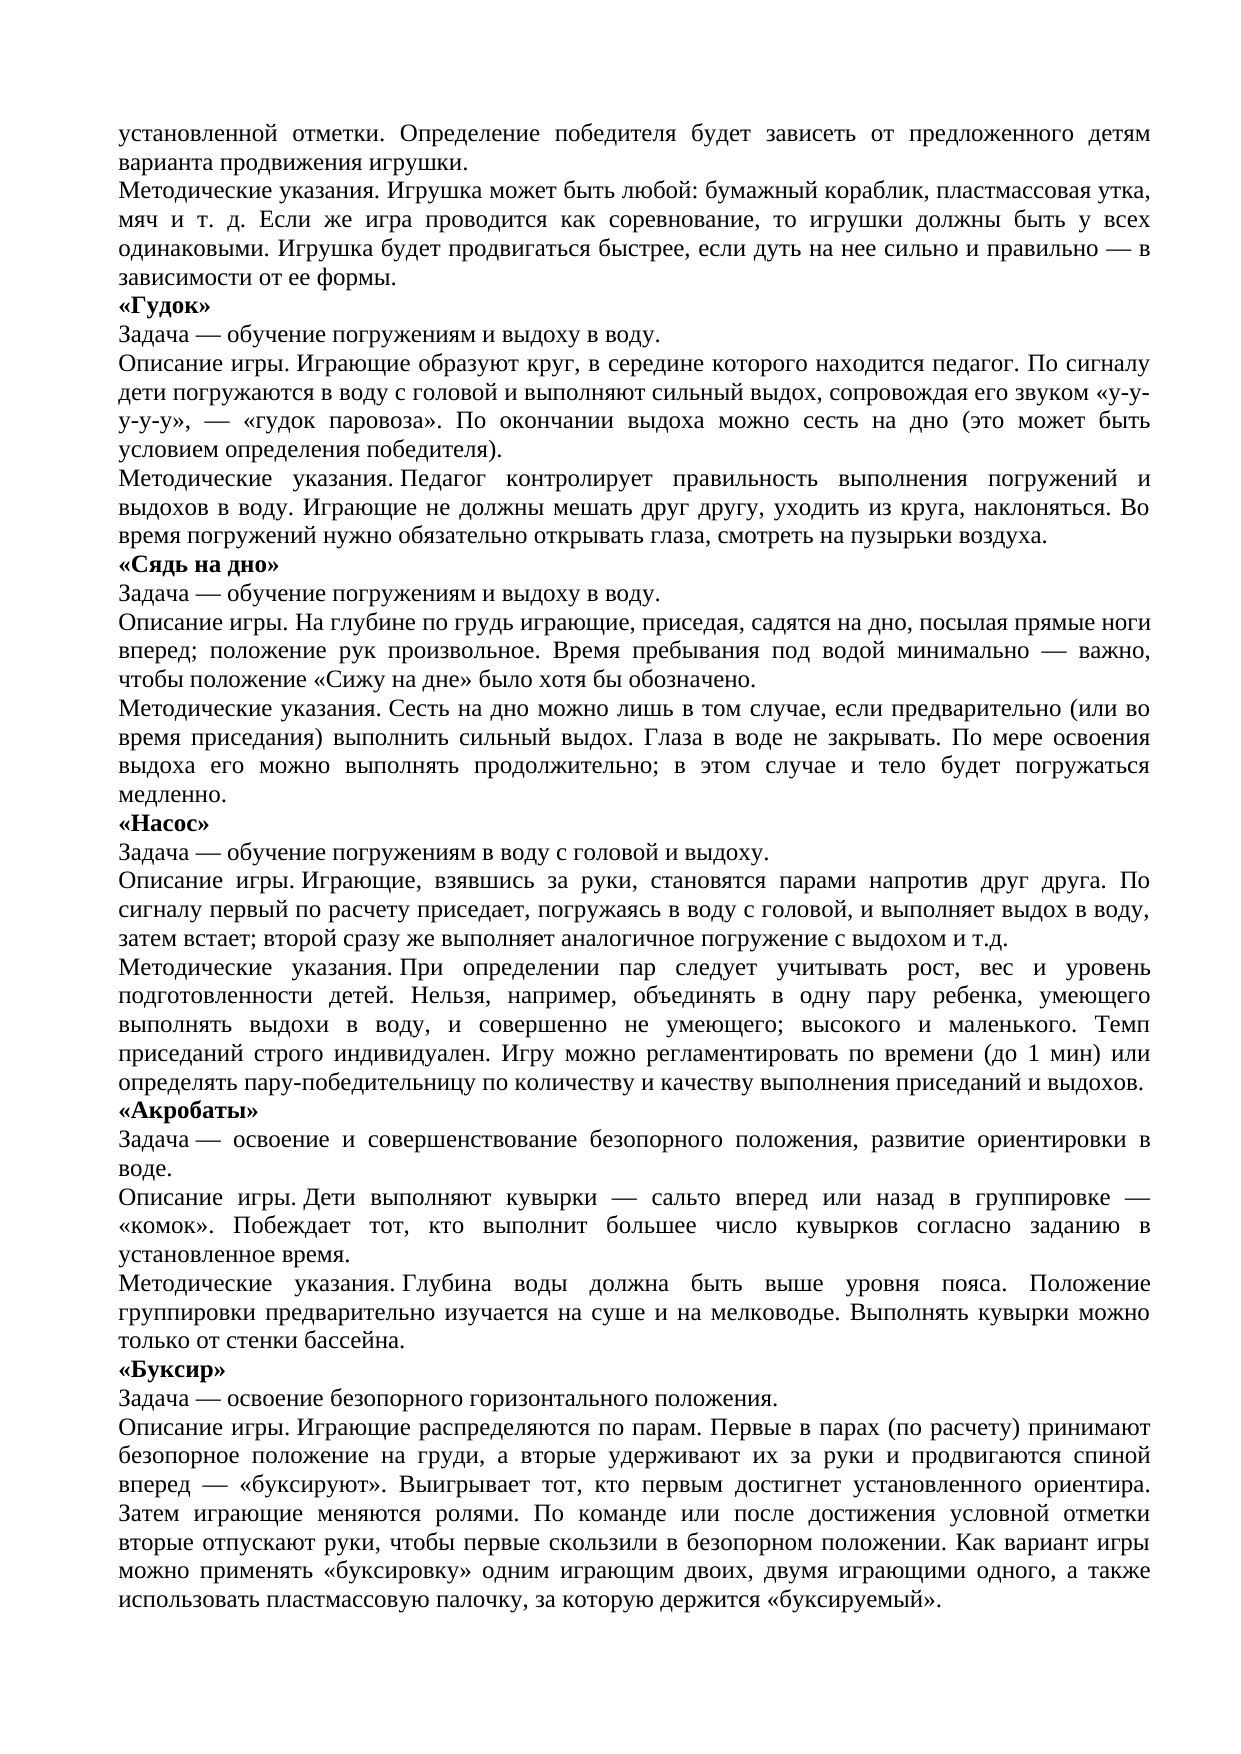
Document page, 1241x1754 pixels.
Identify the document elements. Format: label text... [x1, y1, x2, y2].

text Описание игры. На глубине по грудь играющие, приседая, садятся на дно, посылая прямые ноги вперед; положение рук произвольное. Время пребывания под водой минимально — важно, чтобы положение «Сижу на дне» было хотя бы обозначено. [118, 607, 1152, 693]
text Методические указания. Сесть на дно можно лишь в том случае, если предварительно (или во время приседания) выполнить сильный выдох. Глаза в воде не закрывать. По мере освоения выдоха его можно выполнять продолжительно; в этом случае и тело будет погружаться медленно. [118, 693, 1152, 808]
text Задача — обучение погружениям и выдоху в воду. [118, 578, 1152, 607]
text «Гудок» [118, 291, 1152, 319]
text Задача — освоение и совершенствование безопорного положения, развитие ориентировки в воде. [118, 1124, 1152, 1182]
text Методические указания. Игрушка может быть любой: бумажный кораблик, пластмассовая утка, мяч и т. д. Если же игра проводится как соревнование, то игрушки должны быть у всех одинаковыми. Игрушка будет продвигаться быстрее, если дуть на нее сильно и правильно — в зависимости от ее формы. [118, 176, 1152, 291]
text «Насос» [118, 808, 1152, 837]
text Методические указания. Педагог контролирует правильность выполнения погружений и выдохов в воду. Играющие не должны мешать друг другу, уходить из круга, наклоняться. Во время погружений нужно обязательно открывать глаза, смотреть на пузырьки воздуха. [118, 463, 1152, 549]
text Описание игры. Играющие образуют круг, в середине которого находится педагог. По сигналу дети погружаются в воду с головой и выполняют сильный выдох, сопровождая его звуком «у-у-у-у-у», — «гудок паровоза». По окончании выдоха можно сесть на дно (это может быть условием определения победителя). [118, 348, 1152, 463]
text Методические указания. Глубина воды должна быть выше уровня пояса. Положение группировки предварительно изучается на суше и на мелководье. Выполнять кувырки можно только от стенки бассейна. [118, 1268, 1152, 1354]
text Методические указания. При определении пар следует учитывать рост, вес и уровень подготовленности детей. Нельзя, например, объединять в одну пару ребенка, умеющего выполнять выдохи в воду, и совершенно не умеющего; высокого и маленького. Темп приседаний строго индивидуален. Игру можно регламентировать по времени (до 1 мин) или определять пару-победительницу по количеству и качеству выполнения приседаний и выдохов. [118, 952, 1152, 1096]
text «Акробаты» [118, 1096, 1152, 1124]
text Описание игры. Играющие, взявшись за руки, становятся парами напротив друг друга. По сигналу первый по расчету приседает, погружаясь в воду с головой, и выполняет выдох в воду, затем встает; второй сразу же выполняет аналогичное погружение с выдохом и т.д. [118, 866, 1152, 952]
text Задача — обучение погружениям и выдоху в воду. [118, 319, 1152, 348]
text «Буксир» [118, 1354, 1152, 1383]
text Описание игры. Дети выполняют кувырки — сальто вперед или назад в группировке — «комок». Побеждает тот, кто выполнит большее число кувырков согласно заданию в установленное время. [118, 1182, 1152, 1268]
text «Сядь на дно» [118, 549, 1152, 578]
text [118, 118, 1152, 176]
text Задача — освоение безопорного горизонтального положения. [118, 1383, 1152, 1412]
text Описание игры. Играющие распределяются по парам. Первые в парах (по расчету) принимают безопорное положение на груди, а вторые удерживают их за руки и продвигаются спиной вперед — «буксируют». Выигрывает тот, кто первым достигнет установленного ориентира. Затем играющие меняются ролями. По команде или после достижения условной отметки вторые отпускают руки, чтобы первые скользили в безопорном положении. Как вариант игры можно применять «буксировку» одним играющим двоих, двумя играющими одного, а также использовать пластмассовую палочку, за которую держится «буксируемый». [118, 1412, 1152, 1613]
text Задача — обучение погружениям в воду с головой и выдоху. [118, 837, 1152, 866]
